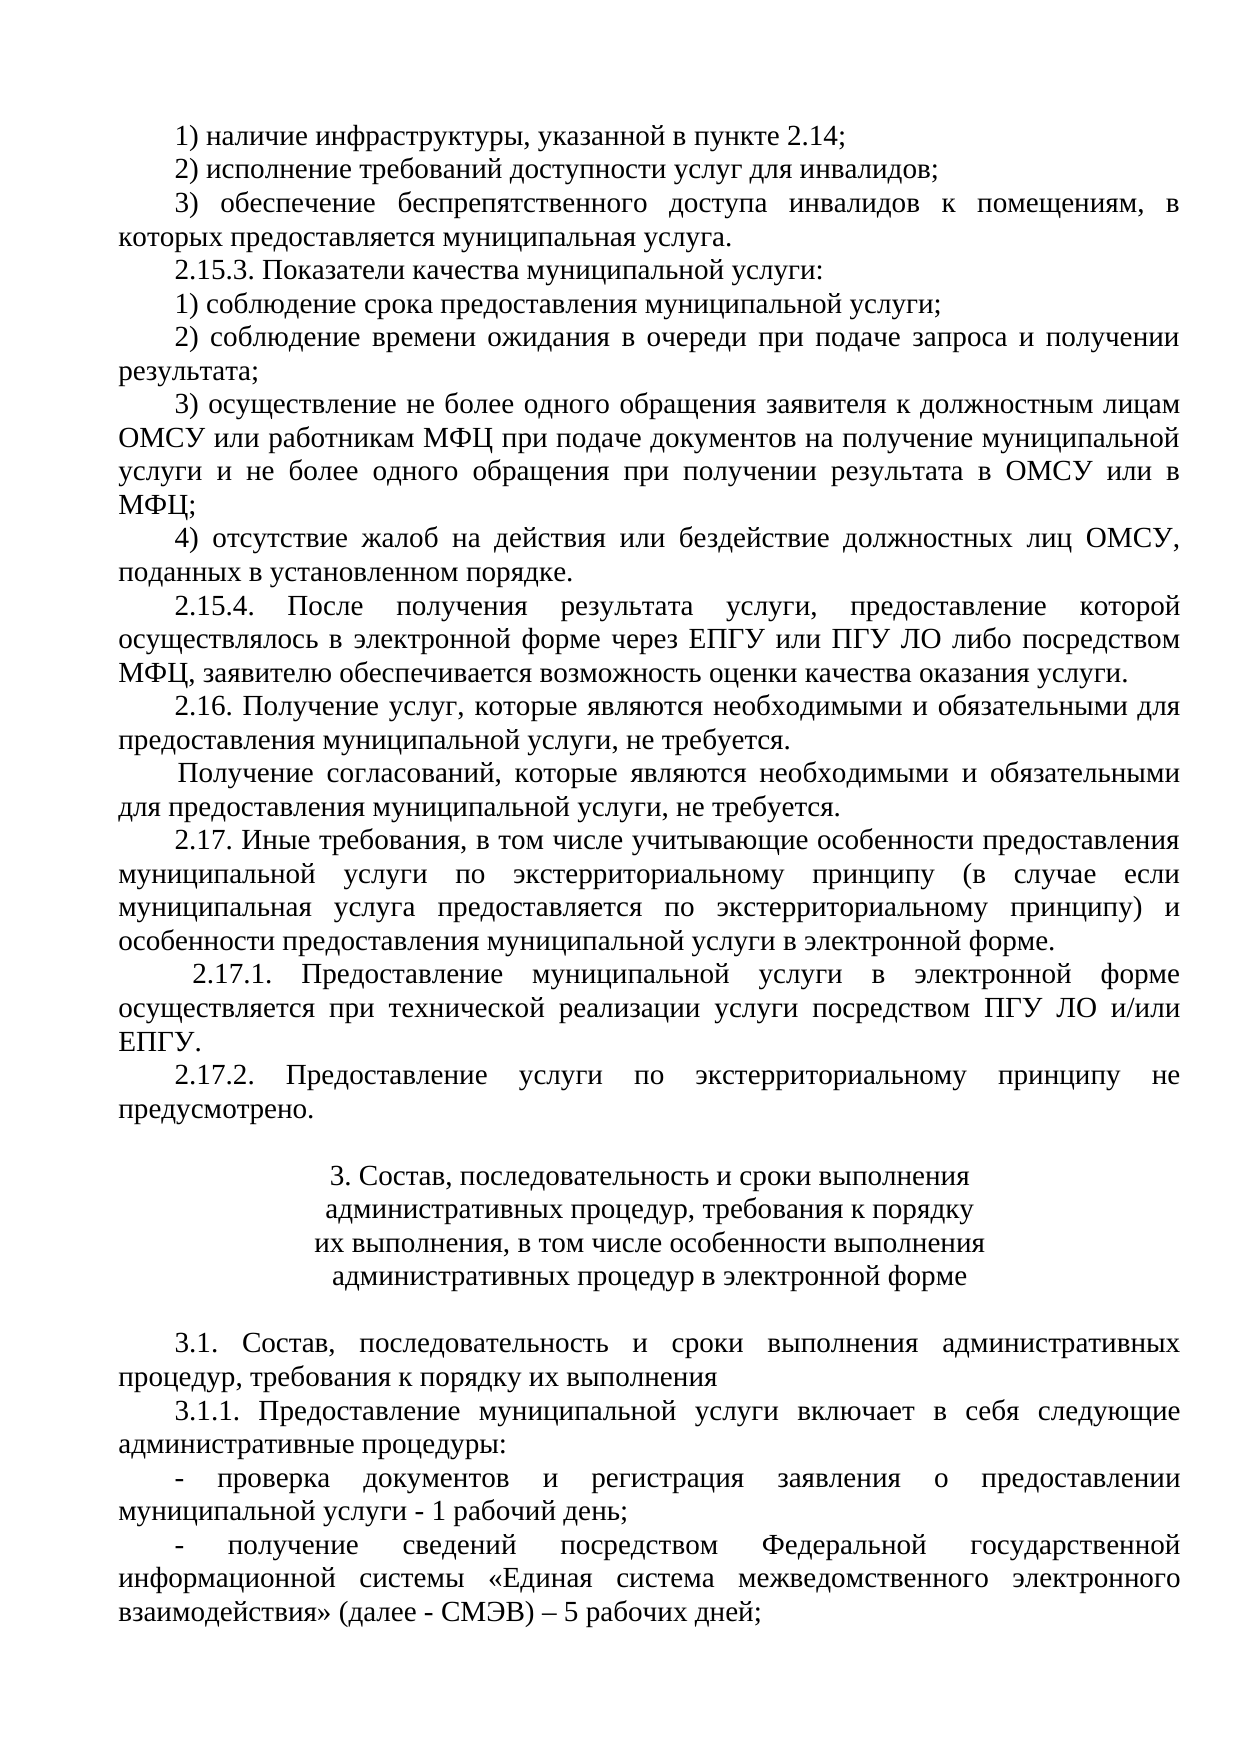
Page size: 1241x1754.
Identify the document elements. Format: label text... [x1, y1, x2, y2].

text их выполнения, в том числе особенности выполнения [118, 1225, 1181, 1258]
text 2) исполнение требований доступности услуг для инвалидов; [118, 152, 1181, 185]
text 1) наличие инфраструктуры, указанной в пункте 2.14; [118, 118, 1181, 152]
text административных процедур в электронной форме [118, 1258, 1181, 1292]
text 2.15.4. После получения результата услуги, предоставление которой осуществлялось в электронной форме через ЕПГУ или ПГУ ЛО либо посредством МФЦ, заявителю обеспечивается возможность оценки качества оказания услуги. [118, 588, 1181, 688]
text 2.17.1. Предоставление муниципальной услуги в электронной форме осуществляется при технической реализации услуги посредством ПГУ ЛО и/или ЕПГУ. [118, 957, 1181, 1057]
text 3.1. Состав, последовательность и сроки выполнения административных процедур, требования к порядку их выполнения [118, 1326, 1181, 1393]
text 3) осуществление не более одного обращения заявителя к должностным лицам ОМСУ или работникам МФЦ при подаче документов на получение муниципальной услуги и не более одного обращения при получении результата в ОМСУ или в МФЦ; [118, 386, 1181, 521]
text 4) отсутствие жалоб на действия или бездействие должностных лиц ОМСУ, поданных в установленном порядке. [118, 521, 1181, 588]
text 2.17.2. Предоставление услуги по экстерриториальному принципу не предусмотрено. [118, 1057, 1181, 1124]
text 3. Состав, последовательность и сроки выполнения [118, 1158, 1181, 1191]
text административных процедур, требования к порядку [118, 1191, 1181, 1225]
text Получение согласований, которые являются необходимыми и обязательными для предоставления муниципальной услуги, не требуется. [118, 755, 1181, 822]
text 1) соблюдение срока предоставления муниципальной услуги; [118, 286, 1181, 319]
text 2.17. Иные требования, в том числе учитывающие особенности предоставления муниципальной услуги по экстерриториальному принципу (в случае если муниципальная услуга предоставляется по экстерриториальному принципу) и особенности предоставления муниципальной услуги в электронной форме. [118, 822, 1181, 957]
text 2.16. Получение услуг, которые являются необходимыми и обязательными для предоставления муниципальной услуги, не требуется. [118, 688, 1181, 755]
text - получение сведений посредством Федеральной государственной информационной системы «Единая система межведомственного электронного взаимодействия» (далее - СМЭВ) – 5 рабочих дней; [118, 1527, 1181, 1627]
text 2) соблюдение времени ожидания в очереди при подаче запроса и получении результата; [118, 319, 1181, 386]
text - проверка документов и регистрация заявления о предоставлении муниципальной услуги - 1 рабочий день; [118, 1460, 1181, 1527]
text 3.1.1. Предоставление муниципальной услуги включает в себя следующие административные процедуры: [118, 1393, 1181, 1460]
text 2.15.3. Показатели качества муниципальной услуги: [118, 252, 1181, 286]
text 3) обеспечение беспрепятственного доступа инвалидов к помещениям, в которых предоставляется муниципальная услуга. [118, 185, 1181, 252]
